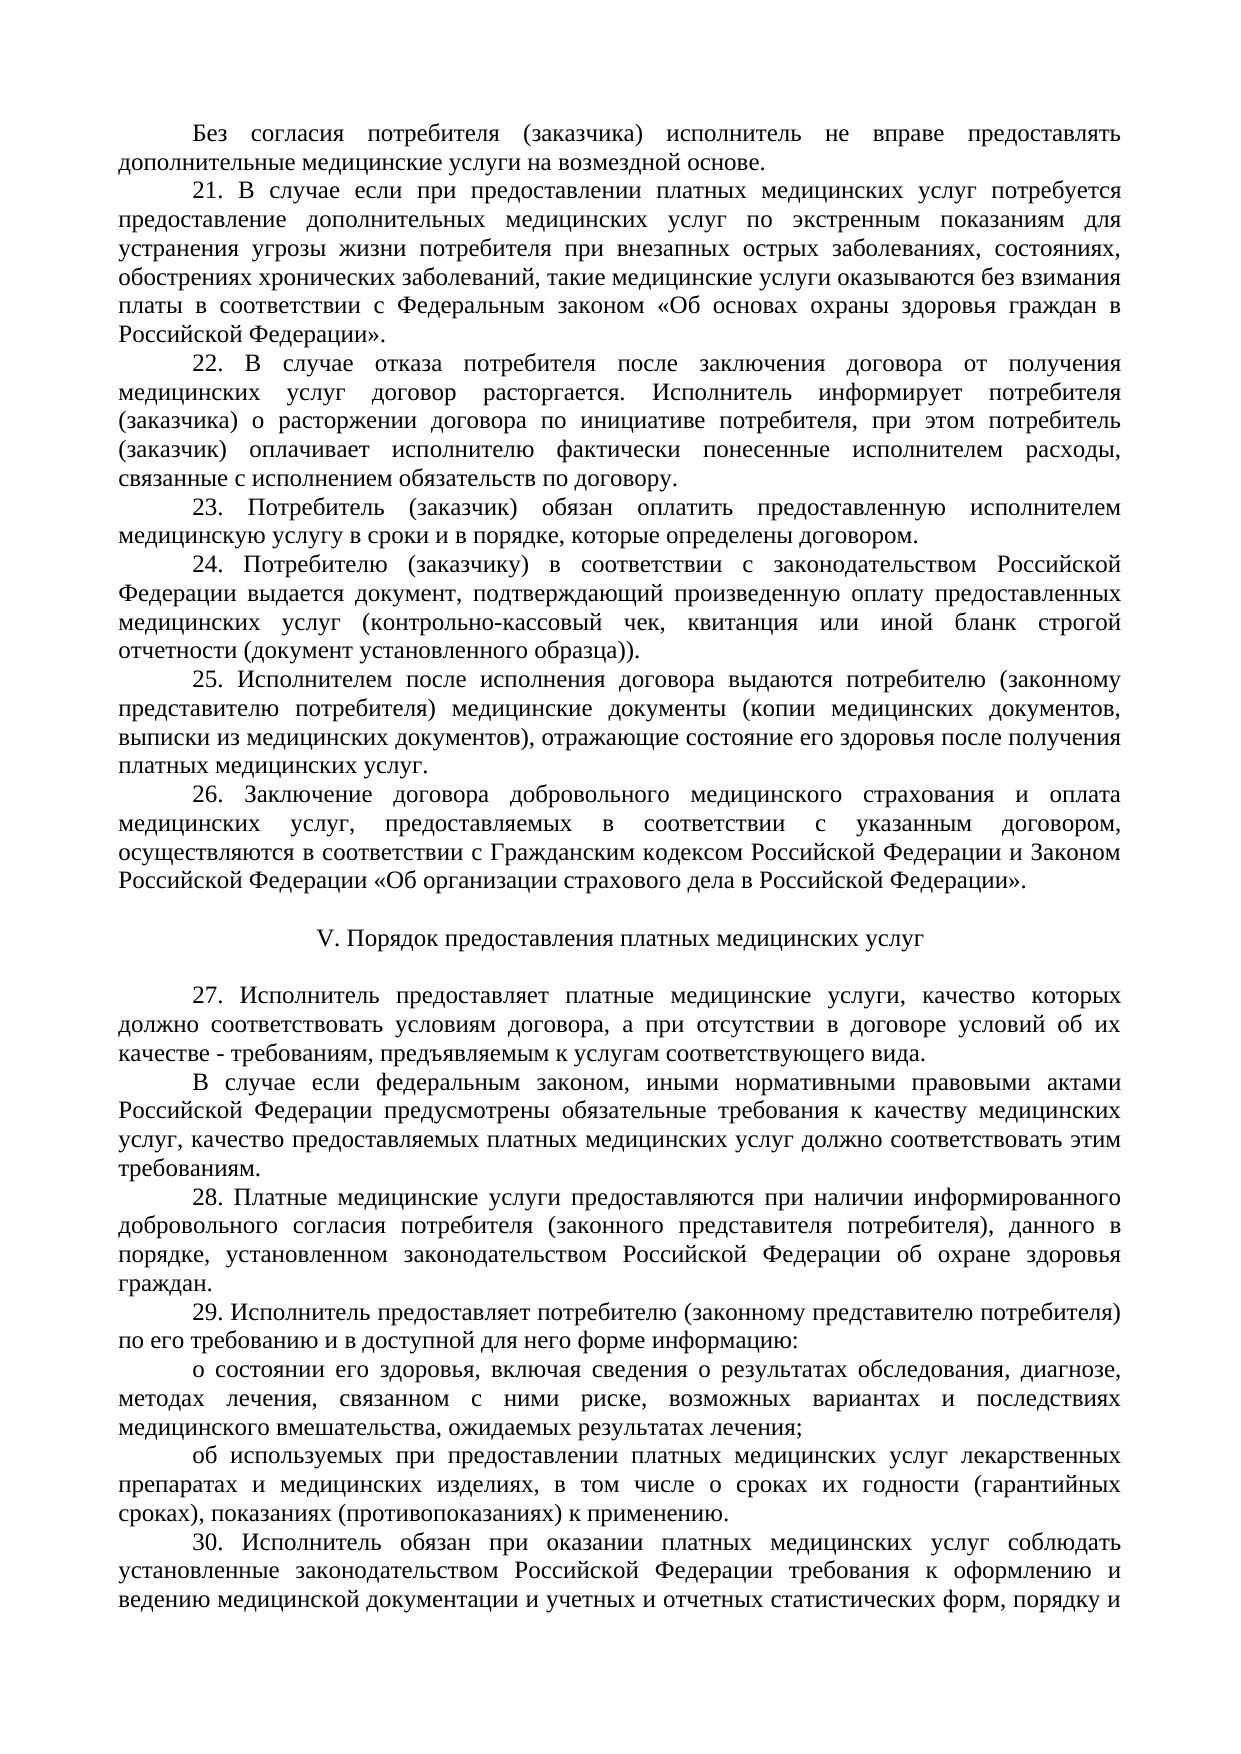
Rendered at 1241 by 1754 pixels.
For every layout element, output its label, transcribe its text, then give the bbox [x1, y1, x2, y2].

text о состоянии его здоровья, включая сведения о результатах обследования, диагнозе, методах лечения, связанном с ними риске, возможных вариантах и последствиях медицинского вмешательства, ожидаемых результатах лечения; [118, 1354, 1122, 1441]
text 22. В случае отказа потребителя после заключения договора от получения медицинских услуг договор расторгается. Исполнитель информирует потребителя (заказчика) о расторжении договора по инициативе потребителя, при этом потребитель (заказчик) оплачивает исполнителю фактически понесенные исполнителем расходы, связанные с исполнением обязательств по договору. [118, 348, 1122, 492]
text 29. Исполнитель предоставляет потребителю (законному представителю потребителя) по его требованию и в доступной для него форме информацию: [118, 1297, 1122, 1354]
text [118, 1527, 1122, 1613]
text 25. Исполнителем после исполнения договора выдаются потребителю (законному представителю потребителя) медицинские документы (копии медицинских документов, выписки из медицинских документов), отражающие состояние его здоровья после получения платных медицинских услуг. [118, 664, 1122, 779]
text 21. В случае если при предоставлении платных медицинских услуг потребуется предоставление дополнительных медицинских услуг по экстренным показаниям для устранения угрозы жизни потребителя при внезапных острых заболеваниях, состояниях, обострениях хронических заболеваний, такие медицинские услуги оказываются без взимания платы в соответствии с Федеральным законом «Об основах охраны здоровья граждан в Российской Федерации». [118, 176, 1122, 348]
text В случае если федеральным законом, иными нормативными правовыми актами Российской Федерации предусмотрены обязательные требования к качеству медицинских услуг, качество предоставляемых платных медицинских услуг должно соответствовать этим требованиям. [118, 1067, 1122, 1182]
text об используемых при предоставлении платных медицинских услуг лекарственных препаратах и медицинских изделиях, в том числе о сроках их годности (гарантийных сроках), показаниях (противопоказаниях) к применению. [118, 1441, 1122, 1527]
text 23. Потребитель (заказчик) обязан оплатить предоставленную исполнителем медицинскую услугу в сроки и в порядке, которые определены договором. [118, 492, 1122, 549]
text Без согласия потребителя (заказчика) исполнитель не вправе предоставлять дополнительные медицинские услуги на возмездной основе. [118, 118, 1122, 176]
text 27. Исполнитель предоставляет платные медицинские услуги, качество которых должно соответствовать условиям договора, а при отсутствии в договоре условий об их качестве - требованиям, предъявляемым к услугам соответствующего вида. [118, 981, 1122, 1067]
text 28. Платные медицинские услуги предоставляются при наличии информированного добровольного согласия потребителя (законного представителя потребителя), данного в порядке, установленном законодательством Российской Федерации об охране здоровья граждан. [118, 1182, 1122, 1297]
text 24. Потребителю (заказчику) в соответствии с законодательством Российской Федерации выдается документ, подтверждающий произведенную оплату предоставленных медицинских услуг (контрольно-кассовый чек, квитанция или иной бланк строгой отчетности (документ установленного образца)). [118, 549, 1122, 664]
text 26. Заключение договора добровольного медицинского страхования и оплата медицинских услуг, предоставляемых в соответствии с указанным договором, осуществляются в соответствии с Гражданским кодексом Российской Федерации и Законом Российской Федерации «Об организации страхового дела в Российской Федерации». [118, 779, 1122, 894]
text V. Порядок предоставления платных медицинских услуг [118, 923, 1122, 952]
